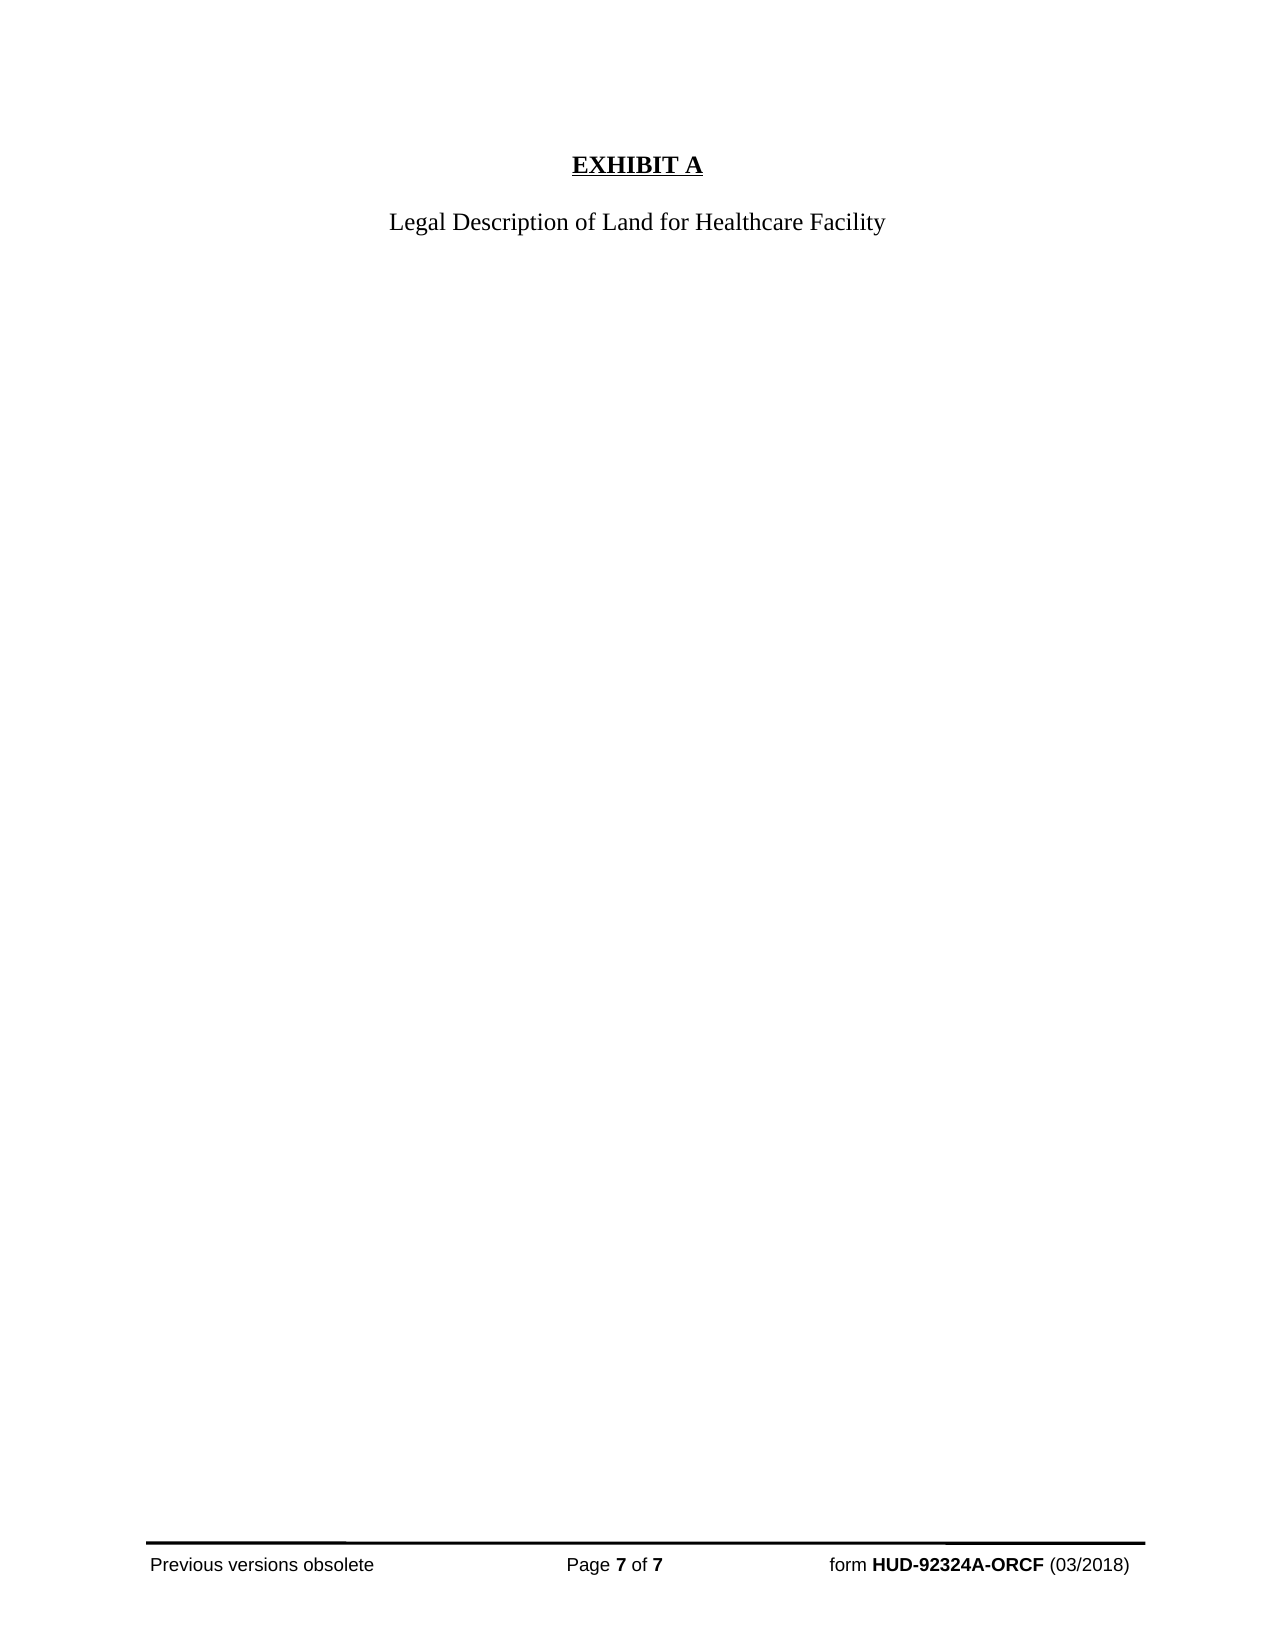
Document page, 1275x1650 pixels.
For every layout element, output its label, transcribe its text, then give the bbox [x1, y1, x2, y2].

text Legal Description of Land for Healthcare Facility [150, 207, 1125, 236]
text EXHIBIT A [150, 150, 1125, 179]
